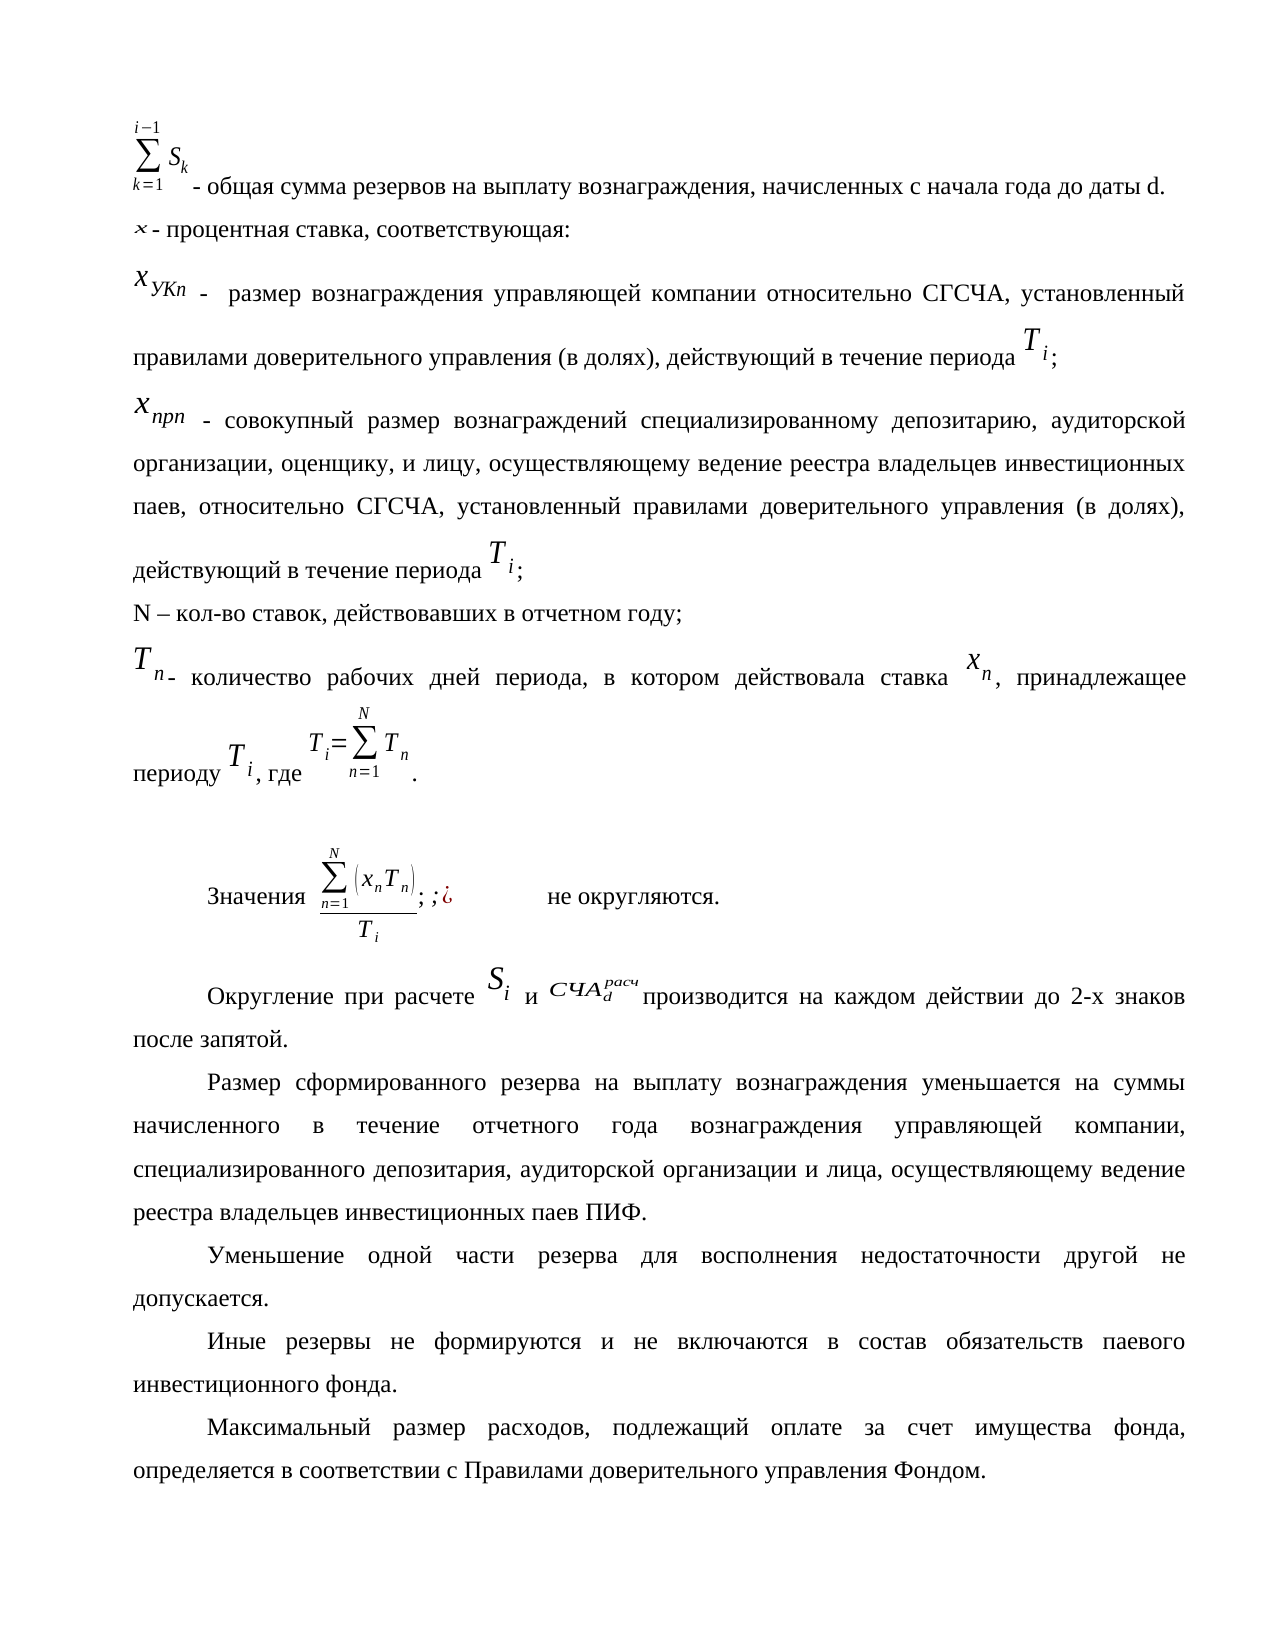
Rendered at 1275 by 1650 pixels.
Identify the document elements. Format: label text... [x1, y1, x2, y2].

text - размер вознаграждения управляющей компании относительно СГСЧА, установленный правилами доверительного управления (в долях), действующий в течение периода ; [133, 258, 1186, 370]
text Максимальный размер расходов, подлежащий оплате за счет имущества фонда, определяется в соответствии с Правилами доверительного управления Фондом. [133, 1412, 1186, 1484]
list Размер сформированного резерва на выплату вознаграждения уменьшается на суммы начисленного в течение отчетного года вознаграждения управляющей компании, специализированного депозитария, аудиторской организации и лица, осуществляющему ведение реестра владельцев инвестиционных паев ПИФ. [133, 1067, 1186, 1226]
text - процентная ставка, соответствующая: [133, 214, 1186, 243]
text - количество рабочих дней периода, в котором действовала ставка , принадлежащее периоду , где . [133, 641, 1186, 787]
list Уменьшение одной части резерва для восполнения недостаточности другой не допускается. [133, 1240, 1186, 1312]
text N – кол-во ставок, действовавших в отчетном году; [133, 598, 1186, 627]
text Иные резервы не формируются и не включаются в состав обязательств паевого инвестиционного фонда. [133, 1326, 1186, 1398]
text - общая сумма резервов на выплату вознаграждения, начисленных с начала года до даты d. [133, 118, 1186, 200]
text - совокупный размер вознаграждений специализированному депозитарию, аудиторской организации, оценщику, и лицу, осуществляющему ведение реестра владельцев инвестиционных паев, относительно СГСЧА, установленный правилами доверительного управления (в долях), действующий в течение периода ; [133, 385, 1186, 584]
text Значения ; не округляются. [133, 844, 1186, 946]
text Округление при расчете и производится на каждом действии до 2-х знаков после запятой. [133, 961, 1186, 1053]
